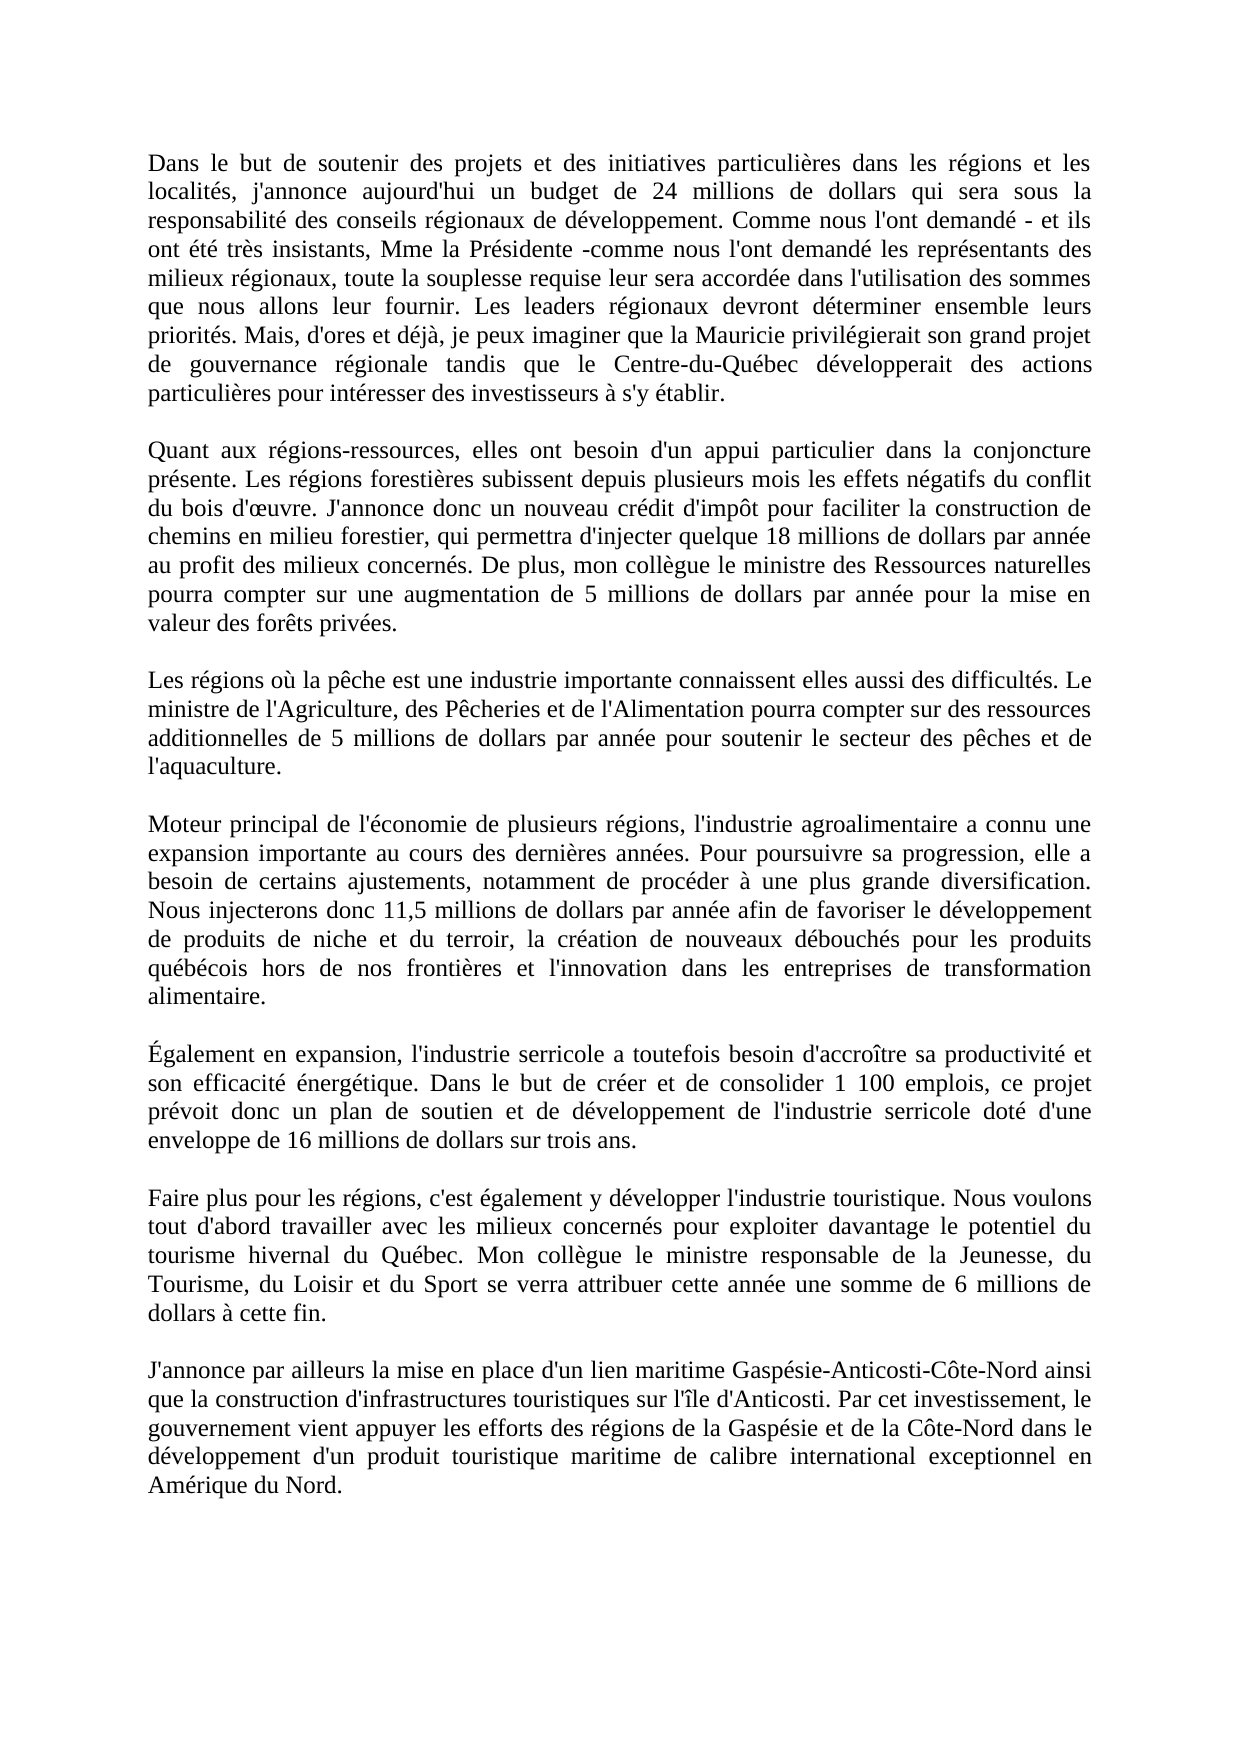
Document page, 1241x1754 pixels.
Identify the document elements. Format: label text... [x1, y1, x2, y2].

text Quant aux régions-ressources, elles ont besoin d'un appui particulier dans la conjoncture présente. Les régions forestières subissent depuis plusieurs mois les effets négatifs du conflit du bois d'œuvre. J'annonce donc un nouveau crédit d'impôt pour faciliter la construction de chemins en milieu forestier, qui permettra d'injecter quelque 18 millions de dollars par année au profit des milieux concernés. De plus, mon collègue le ministre des Ressources naturelles pourra compter sur une augmentation de 5 millions de dollars par année pour la mise en valeur des forêts privées. [148, 435, 1093, 636]
text Dans le but de soutenir des projets et des initiatives particulières dans les régions et les localités, j'annonce aujourd'hui un budget de 24 millions de dollars qui sera sous la responsabilité des conseils régionaux de développement. Comme nous l'ont demandé - et ils ont été très insistants, Mme la Présidente -comme nous l'ont demandé les représentants des milieux régionaux, toute la souplesse requise leur sera accordée dans l'utilisation des sommes que nous allons leur fournir. Les leaders régionaux devront déterminer ensemble leurs priorités. Mais, d'ores et déjà, je peux imaginer que la Mauricie privilégierait son grand projet de gouvernance régionale tandis que le Centre-du-Québec développerait des actions particulières pour intéresser des investisseurs à s'y établir. [148, 148, 1093, 406]
text Les régions où la pêche est une industrie importante connaissent elles aussi des difficultés. Le ministre de l'Agriculture, des Pêcheries et de l'Alimentation pourra compter sur des ressources additionnelles de 5 millions de dollars par année pour soutenir le secteur des pêches et de l'aquaculture. [148, 665, 1093, 780]
text Également en expansion, l'industrie serricole a toutefois besoin d'accroître sa productivité et son efficacité énergétique. Dans le but de créer et de consolider 1 100 emplois, ce projet prévoit donc un plan de soutien et de développement de l'industrie serricole doté d'une enveloppe de 16 millions de dollars sur trois ans. [148, 1039, 1093, 1154]
text J'annonce par ailleurs la mise en place d'un lien maritime Gaspésie-Anticosti-Côte-Nord ainsi que la construction d'infrastructures touristiques sur l'île d'Anticosti. Par cet investissement, le gouvernement vient appuyer les efforts des régions de la Gaspésie et de la Côte-Nord dans le développement d'un produit touristique maritime de calibre international exceptionnel en Amérique du Nord. [148, 1355, 1093, 1499]
text Faire plus pour les régions, c'est également y développer l'industrie touristique. Nous voulons tout d'abord travailler avec les milieux concernés pour exploiter davantage le potentiel du tourisme hivernal du Québec. Mon collègue le ministre responsable de la Jeunesse, du Tourisme, du Loisir et du Sport se verra attribuer cette année une somme de 6 millions de dollars à cette fin. [148, 1183, 1093, 1326]
text Moteur principal de l'économie de plusieurs régions, l'industrie agroalimentaire a connu une expansion importante au cours des dernières années. Pour poursuivre sa progression, elle a besoin de certains ajustements, notamment de procéder à une plus grande diversification. Nous injecterons donc 11,5 millions de dollars par année afin de favoriser le développement de produits de niche et du terroir, la création de nouveaux débouchés pour les produits québécois hors de nos frontières et l'innovation dans les entreprises de transformation alimentaire. [148, 809, 1093, 1010]
